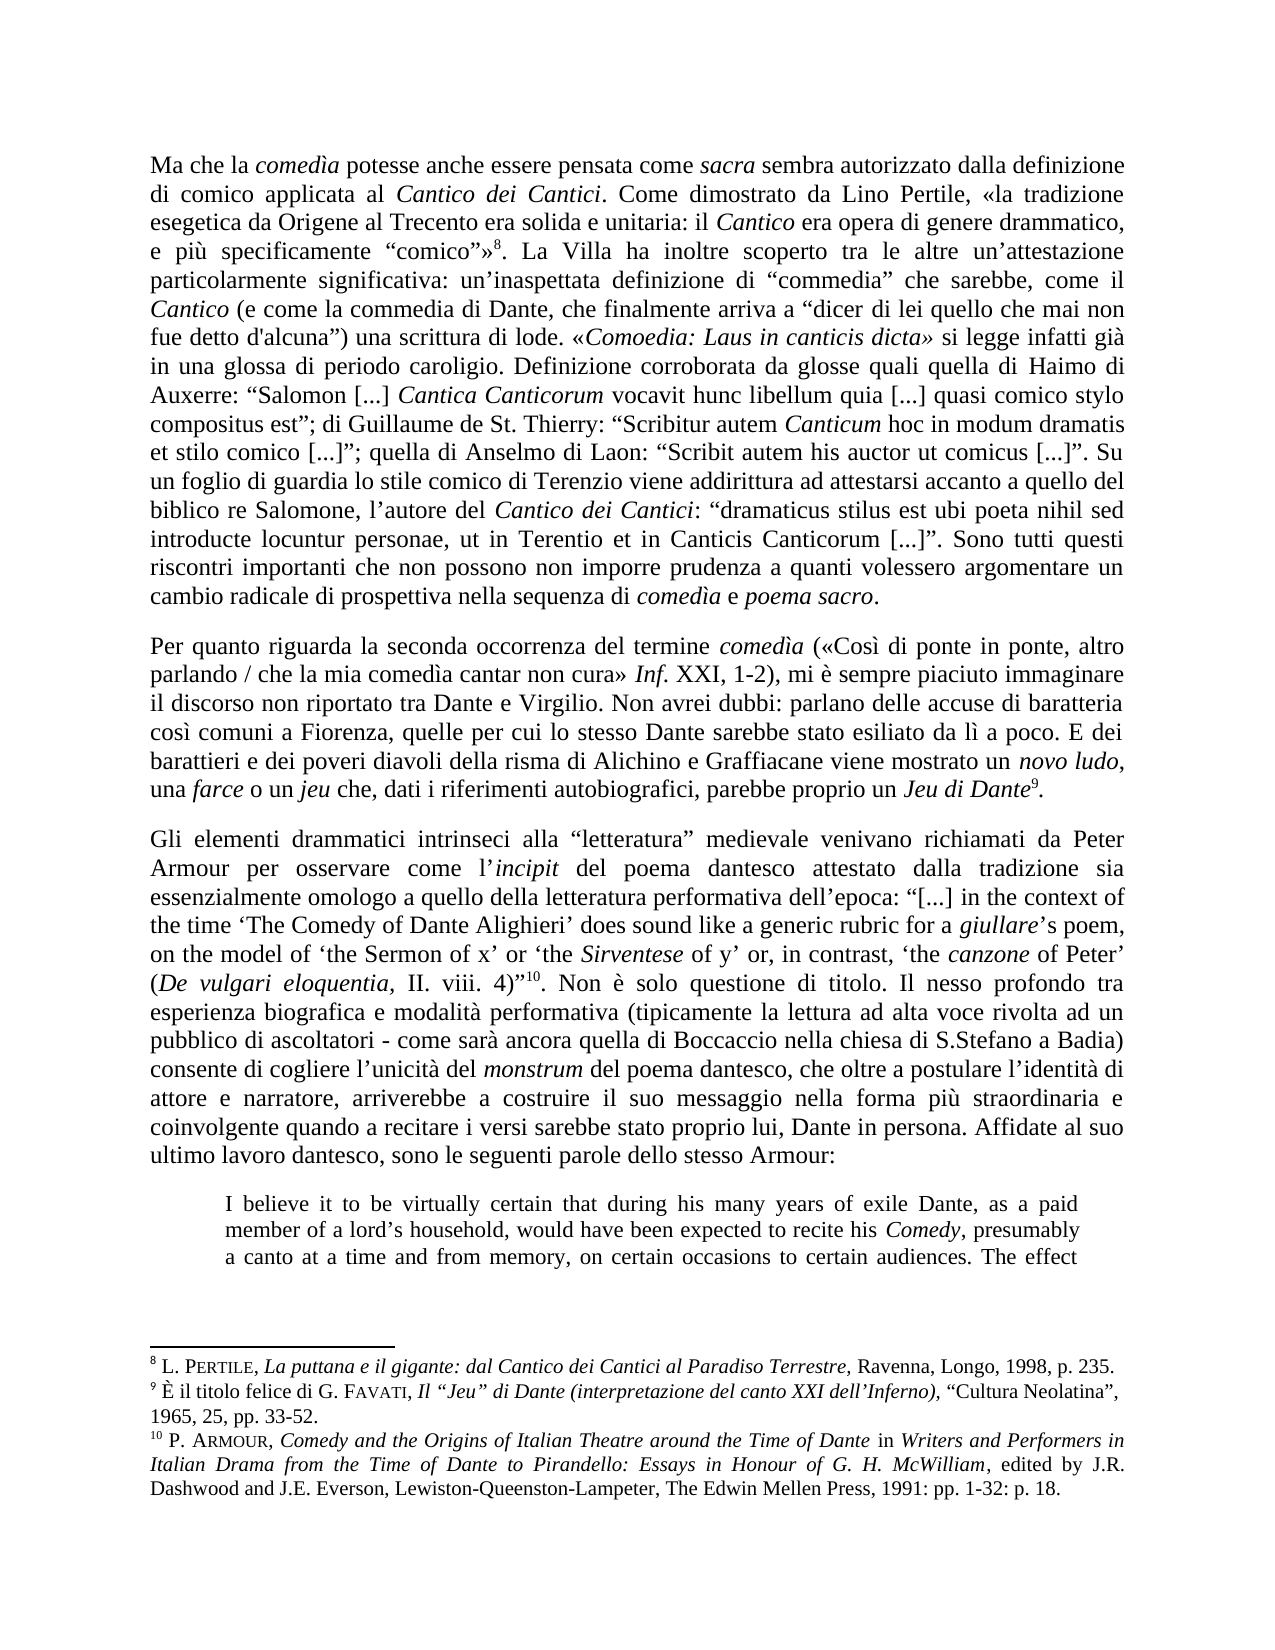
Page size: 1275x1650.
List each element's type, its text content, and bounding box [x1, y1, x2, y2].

text Per quanto riguarda la seconda occorrenza del termine comedìa («Così di ponte in ponte, altro parlando / che la mia comedìa cantar non cura» Inf. XXI, 1-2), mi è sempre piaciuto immaginare il discorso non riportato tra Dante e Virgilio. Non avrei dubbi: parlano delle accuse di baratteria così comuni a Fiorenza, quelle per cui lo stesso Dante sarebbe stato esiliato da lì a poco. E dei barattieri e dei poveri diavoli della risma di Alichino e Graffiacane viene mostrato un novo ludo, una farce o un jeu che, dati i riferimenti autobiografici, parebbe proprio un Jeu di Dante. [150, 631, 1125, 803]
text Ma che la comedìa potesse anche essere pensata come sacra sembra autorizzato dalla definizione di comico applicata al Cantico dei Cantici. Come dimostrato da Lino Pertile, «la tradizione esegetica da Origene al Trecento era solida e unitaria: il Cantico era opera di genere drammatico, e più specificamente “comico”». La Villa ha inoltre scoperto tra le altre un’attestazione particolarmente significativa: un’inaspettata definizione di “commedia” che sarebbe, come il Cantico (e come la commedia di Dante, che finalmente arriva a “dicer di lei quello che mai non fue detto d'alcuna”) una scrittura di lode. «Comoedia: Laus in canticis dicta» si legge infatti già in una glossa di periodo caroligio. Definizione corroborata da glosse quali quella di Haimo di Auxerre: “Salomon [...] Cantica Canticorum vocavit hunc libellum quia [...] quasi comico stylo compositus est”; di Guillaume de St. Thierry: “Scribitur autem Canticum hoc in modum dramatis et stilo comico [...]”; quella di Anselmo di Laon: “Scribit autem his auctor ut comicus [...]”. Su un foglio di guardia lo stile comico di Terenzio viene addirittura ad attestarsi accanto a quello del biblico re Salomone, l’autore del Cantico dei Cantici: “dramaticus stilus est ubi poeta nihil sed introducte locuntur personae, ut in Terentio et in Canticis Canticorum [...]”. Sono tutti questi riscontri importanti che non possono non imporre prudenza a quanti volessero argomentare un cambio radicale di prospettiva nella sequenza di comedìa e poema sacro. [150, 150, 1125, 610]
text Gli elementi drammatici intrinseci alla “letteratura” medievale venivano richiamati da Peter Armour per osservare come l’incipit del poema dantesco attestato dalla tradizione sia essenzialmente omologo a quello della letteratura performativa dell’epoca: “[...] in the context of the time ‘The Comedy of Dante Alighieri’ does sound like a generic rubric for a giullare’s poem, on the model of ‘the Sermon of x’ or ‘the Sirventese of y’ or, in contrast, ‘the canzone of Peter’ (De vulgari eloquentia, II. viii. 4)”. Non è solo questione di titolo. Il nesso profondo tra esperienza biografica e modalità performativa (tipicamente la lettura ad alta voce rivolta ad un pubblico di ascoltatori - come sarà ancora quella di Boccaccio nella chiesa di S.Stefano a Badia) consente di cogliere l’unicità del monstrum del poema dantesco, che oltre a postulare l’identità di attore e narratore, arriverebbe a costruire il suo messaggio nella forma più straordinaria e coinvolgente quando a recitare i versi sarebbe stato proprio lui, Dante in persona. Affidate al suo ultimo lavoro dantesco, sono le seguenti parole dello stesso Armour: [150, 824, 1125, 1169]
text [225, 1190, 1080, 1269]
